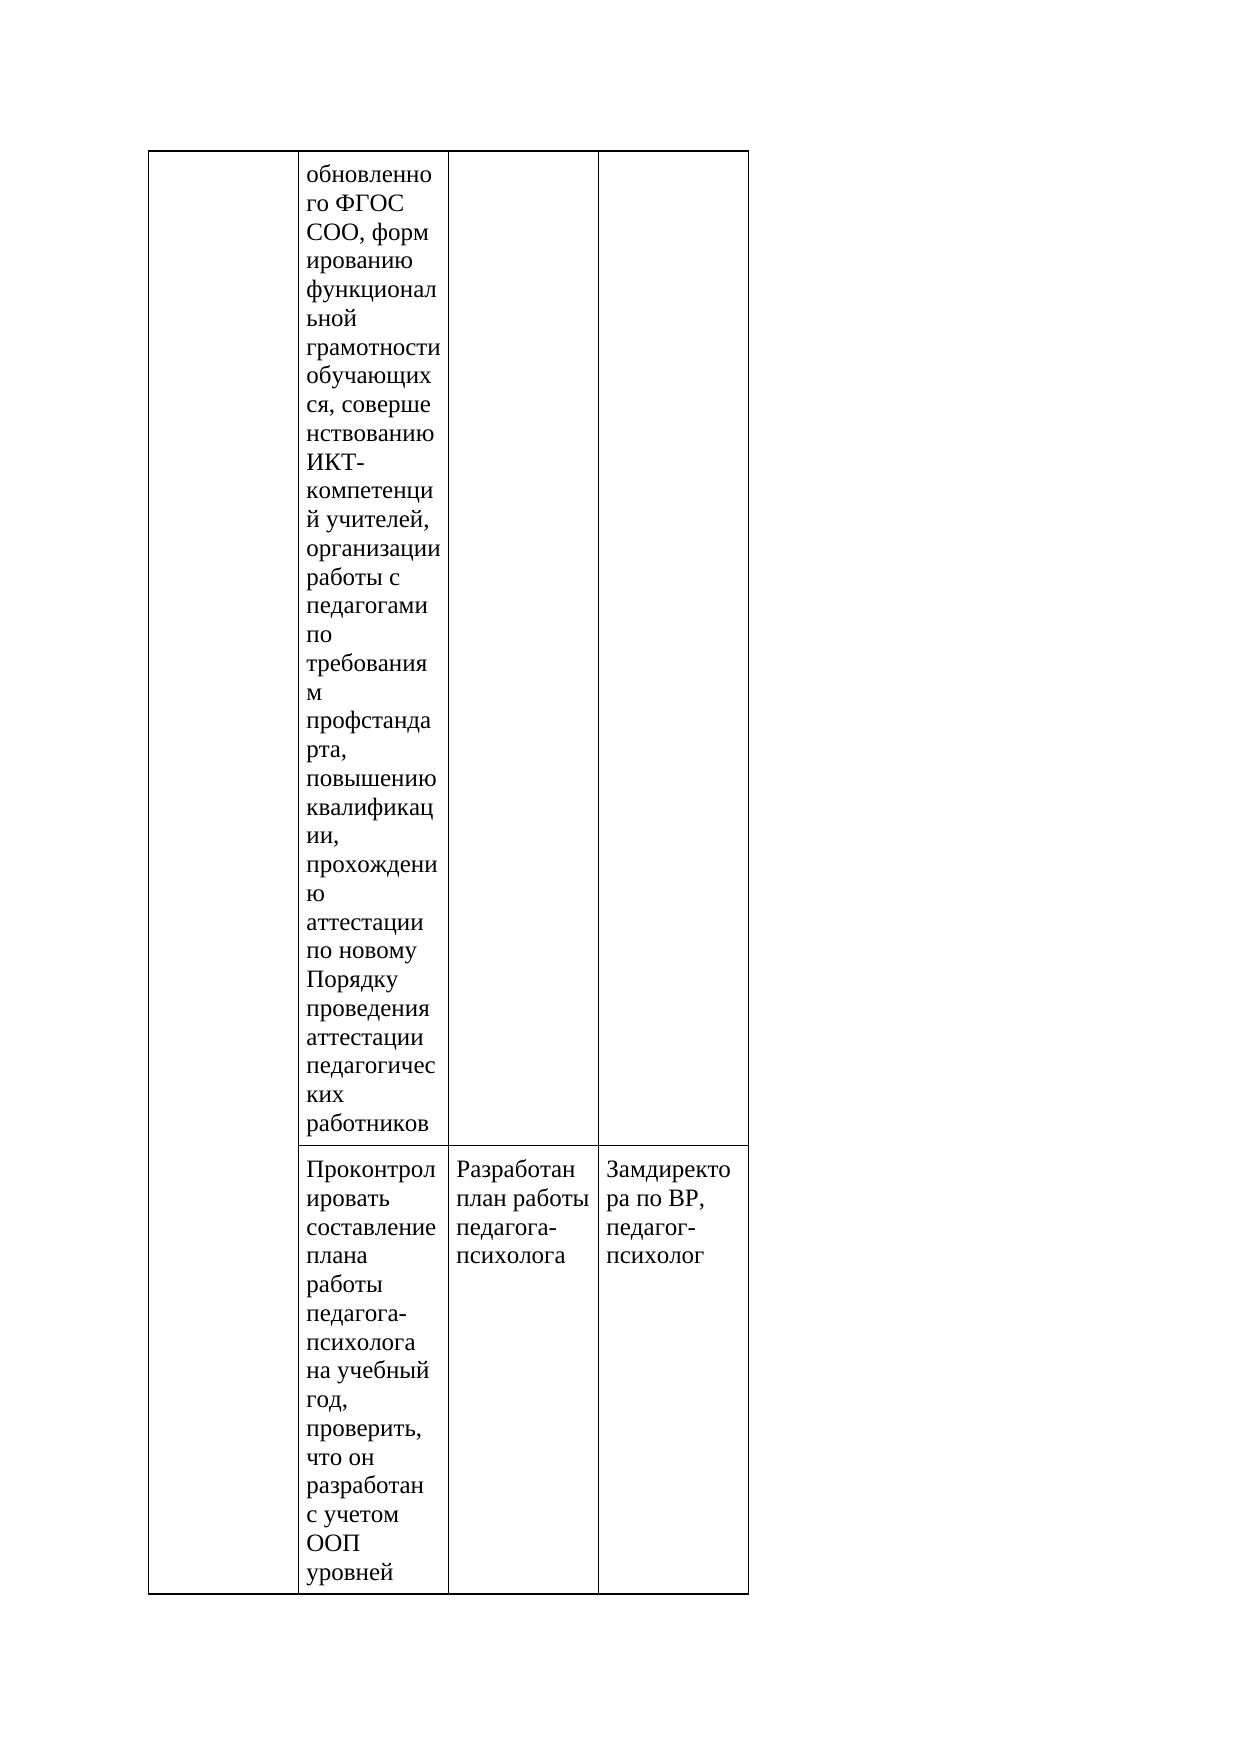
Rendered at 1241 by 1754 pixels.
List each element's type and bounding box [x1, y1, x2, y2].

table_cell [449, 1146, 598, 1593]
table_cell [449, 152, 598, 1145]
table_cell [299, 1146, 448, 1593]
table_cell [599, 1146, 748, 1593]
table_cell [599, 152, 748, 1145]
table_cell [299, 152, 448, 1145]
